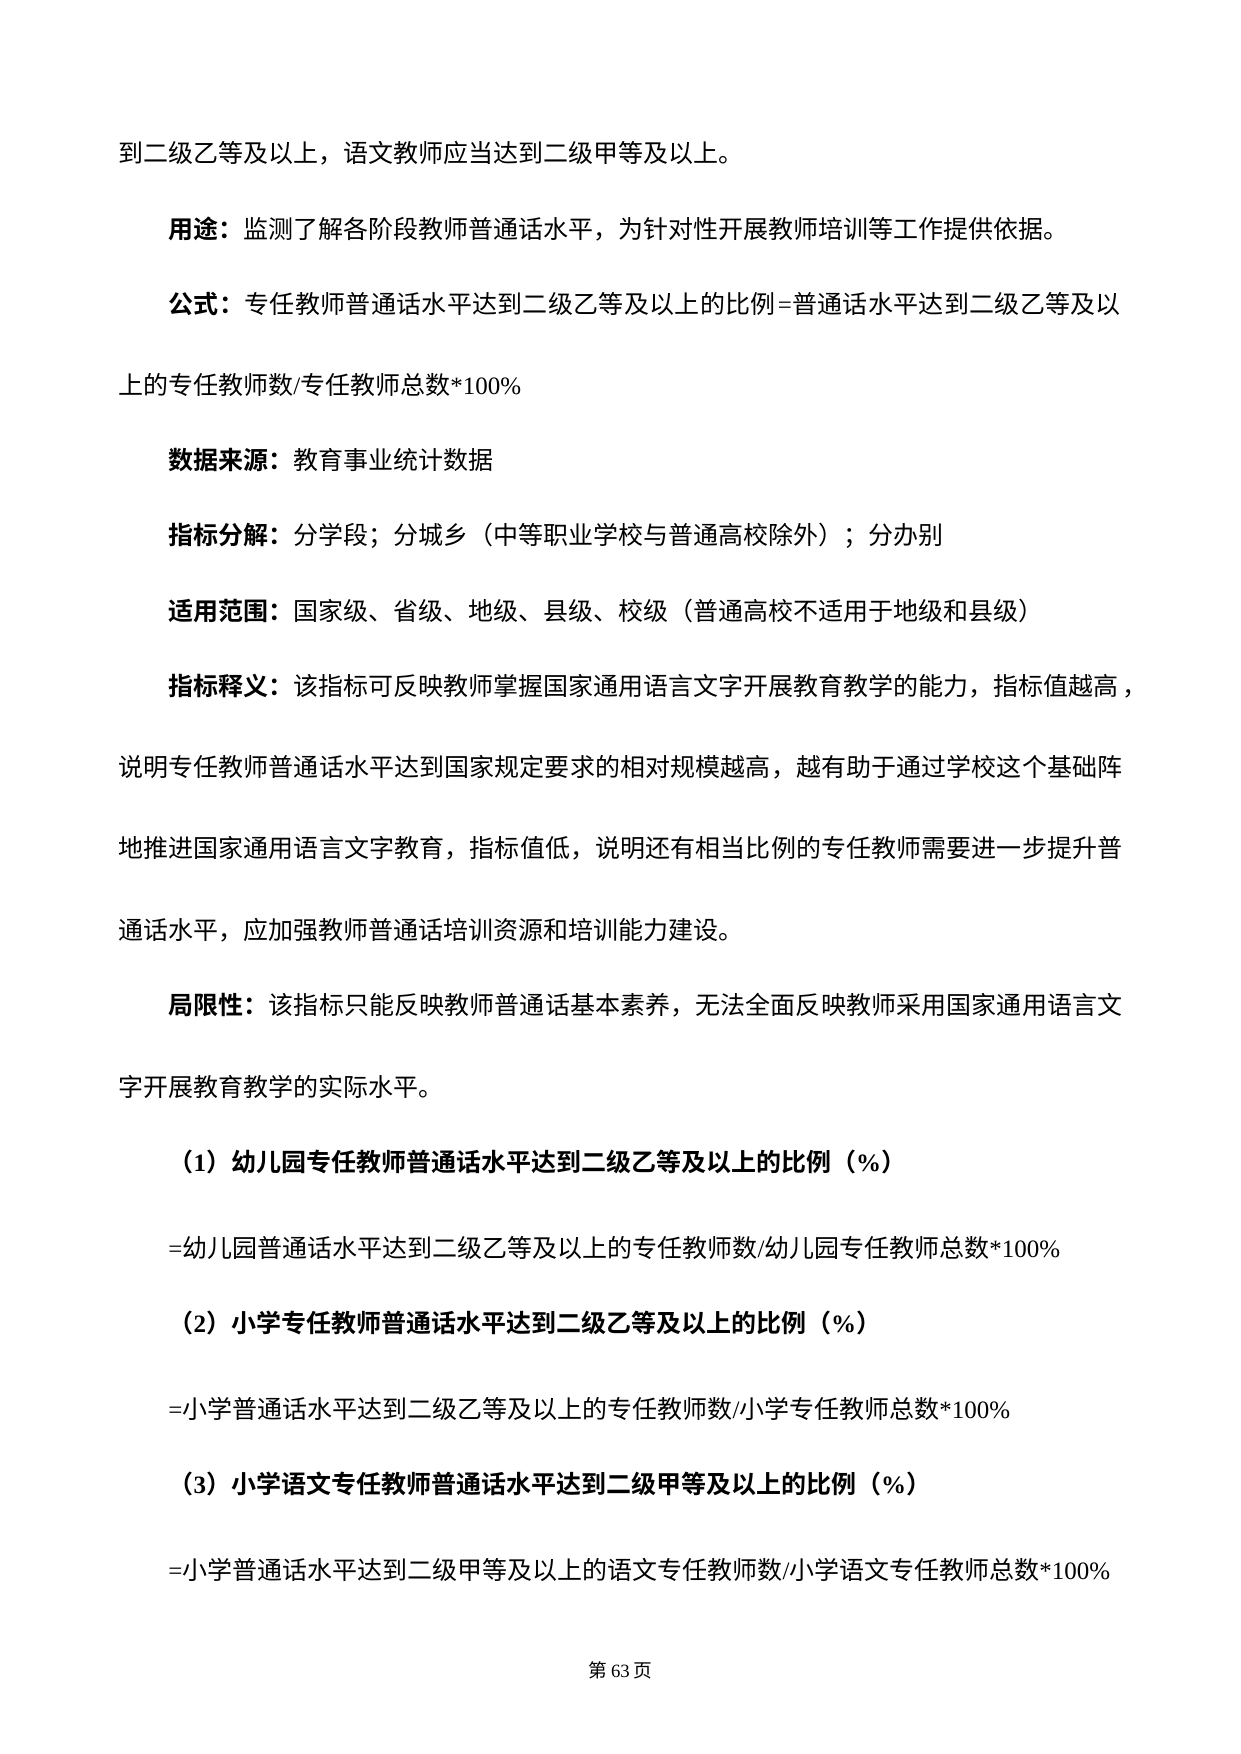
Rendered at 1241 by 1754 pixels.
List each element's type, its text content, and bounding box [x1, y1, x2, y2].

text =小学普通话水平达到二级乙等及以上的专任教师数/小学专任教师总数*100% [118, 1373, 1122, 1441]
text =小学普通话水平达到二级甲等及以上的语文专任教师数/小学语文专任教师总数*100% [118, 1534, 1122, 1602]
text 数据来源：教育事业统计数据 [118, 425, 1122, 493]
text 局限性：该指标只能反映教师普通话基本素养，无法全面反映教师采用国家通用语言文字开展教育教学的实际水平。 [118, 970, 1122, 1119]
text 用途：监测了解各阶段教师普通话水平，为针对性开展教师培训等工作提供依据。 [118, 193, 1122, 261]
text 指标分解：分学段；分城乡（中等职业学校与普通高校除外）；分办别 [118, 500, 1122, 568]
subtitle （1）幼儿园专任教师普通话水平达到二级乙等及以上的比例（%） [118, 1126, 1122, 1194]
text =幼儿园普通话水平达到二级乙等及以上的专任教师数/幼儿园专任教师总数*100% [118, 1212, 1122, 1280]
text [118, 118, 1122, 186]
subtitle （2）小学专任教师普通话水平达到二级乙等及以上的比例（%） [118, 1287, 1122, 1355]
text 指标释义：该指标可反映教师掌握国家通用语言文字开展教育教学的能力，指标值越高，说明专任教师普通话水平达到国家规定要求的相对规模越高，越有助于通过学校这个基础阵地推进国家通用语言文字教育，指标值低，说明还有相当比例的专任教师需要进一步提升普通话水平，应加强教师普通话培训资源和培训能力建设。 [118, 650, 1122, 962]
subtitle （3）小学语文专任教师普通话水平达到二级甲等及以上的比例（%） [118, 1448, 1122, 1516]
text 公式：专任教师普通话水平达到二级乙等及以上的比例=普通话水平达到二级乙等及以上的专任教师数/专任教师总数*100% [118, 268, 1122, 418]
text 适用范围：国家级、省级、地级、县级、校级（普通高校不适用于地级和县级） [118, 575, 1122, 643]
